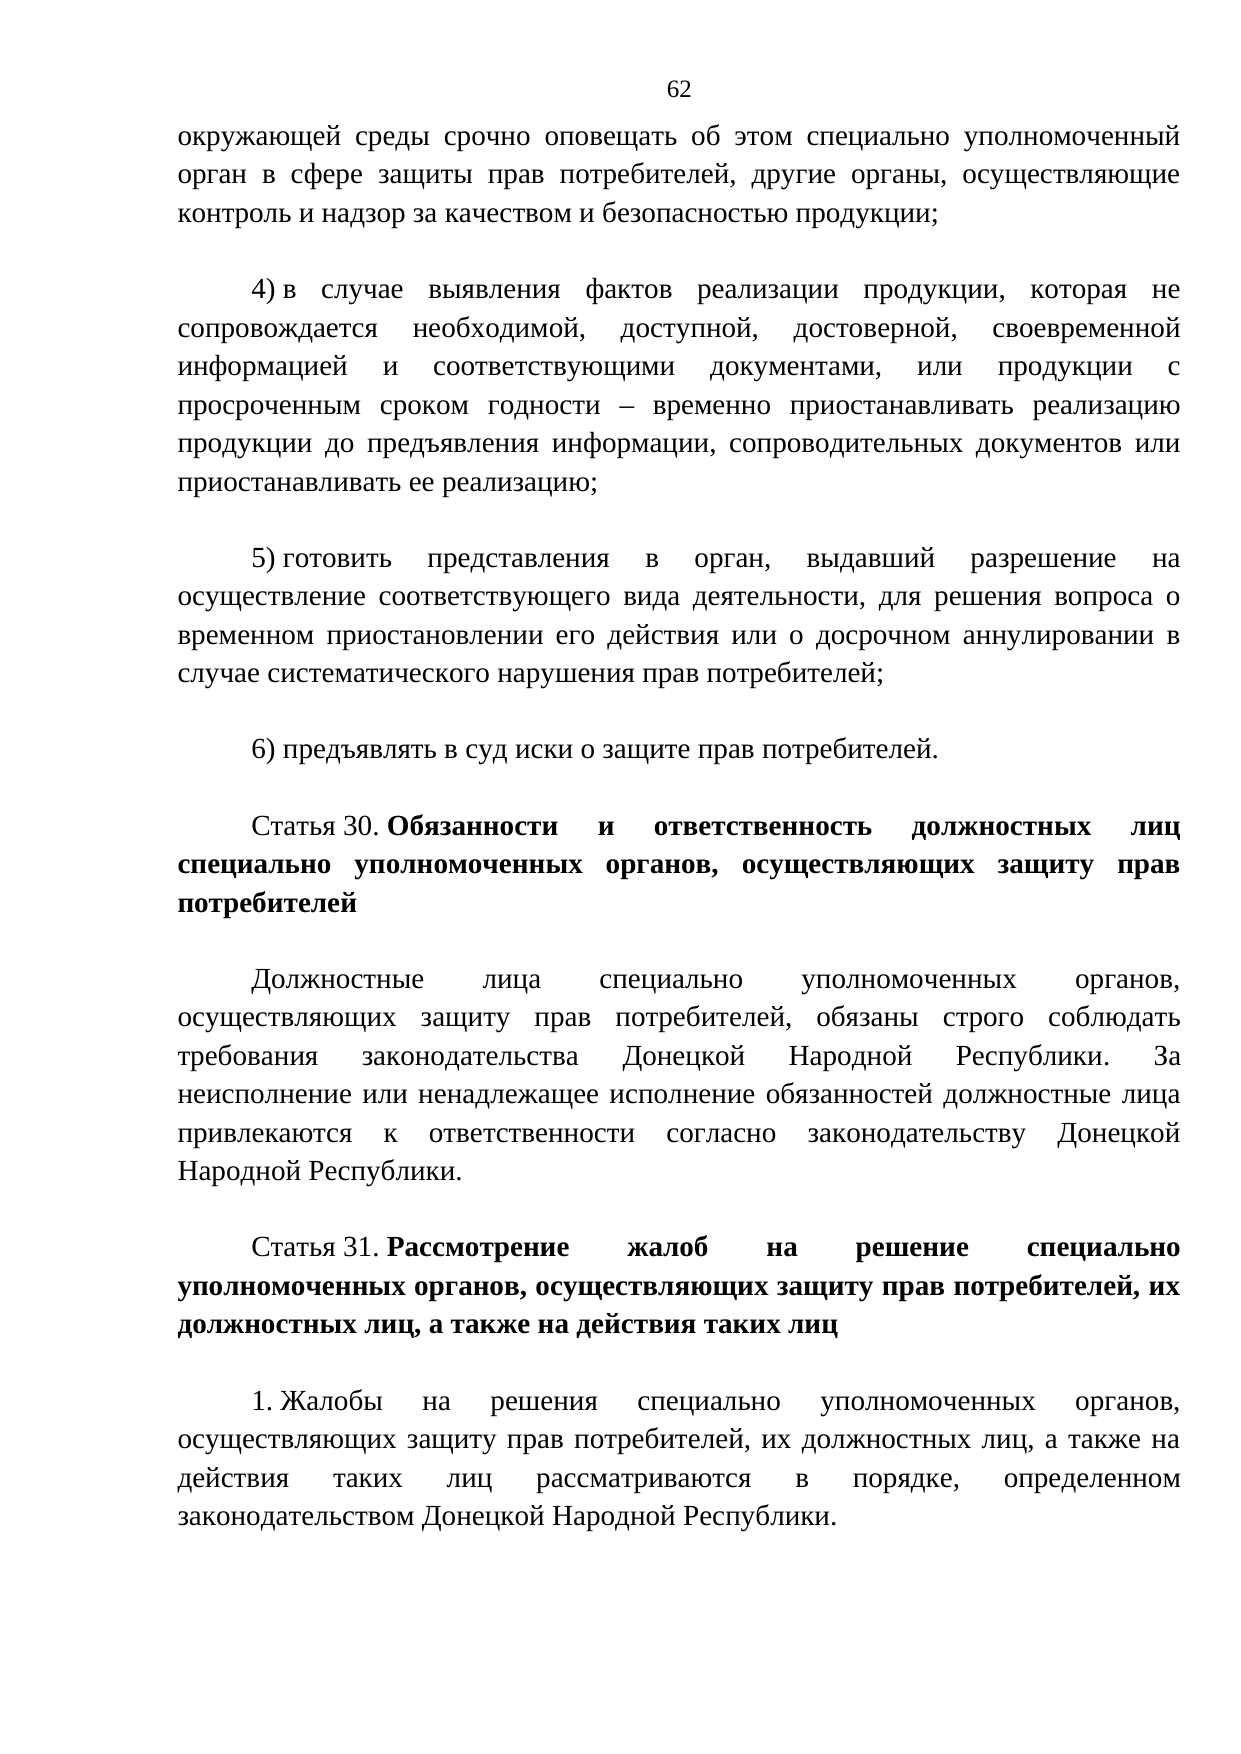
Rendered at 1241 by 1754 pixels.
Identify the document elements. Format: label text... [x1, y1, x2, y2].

text Должностные лица специально уполномоченных органов, осуществляющих защиту прав потребителей, обязаны строго соблюдать требования законодательства Донецкой Народной Республики. За неисполнение или ненадлежащее исполнение обязанностей должностные лица привлекаются к ответственности согласно законодательству Донецкой Народной Республики. [177, 961, 1181, 1187]
text 5) готовить представления в орган, выдавший разрешение на осуществление соответствующего вида деятельности, для решения вопроса о временном приостановлении его действия или о досрочном аннулировании в случае систематического нарушения прав потребителей; [177, 540, 1181, 689]
text 4) в случае выявления фактов реализации продукции, которая не сопровождается необходимой, доступной, достоверной, своевременной информацией и соответствующими документами, или продукции с просроченным сроком годности – временно приостанавливать реализацию продукции до предъявления информации, сопроводительных документов или приостанавливать ее реализацию; [177, 271, 1181, 497]
text 1. Жалобы на решения специально уполномоченных органов, осуществляющих защиту прав потребителей, их должностных лиц, а также на действия таких лиц рассматриваются в порядке, определенном законодательством Донецкой Народной Республики. [177, 1383, 1181, 1532]
text 6) предъявлять в суд иски о защите прав потребителей. [177, 732, 1181, 765]
subtitle Статья 31. Рассмотрение жалоб на решение специально уполномоченных органов, осуществляющих защиту прав потребителей, их должностных лиц, а также на действия таких лиц [177, 1229, 1181, 1340]
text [177, 118, 1181, 229]
subtitle Статья 30. Обязанности и ответственность должностных лиц специально уполномоченных органов, осуществляющих защиту прав потребителей [177, 808, 1181, 918]
